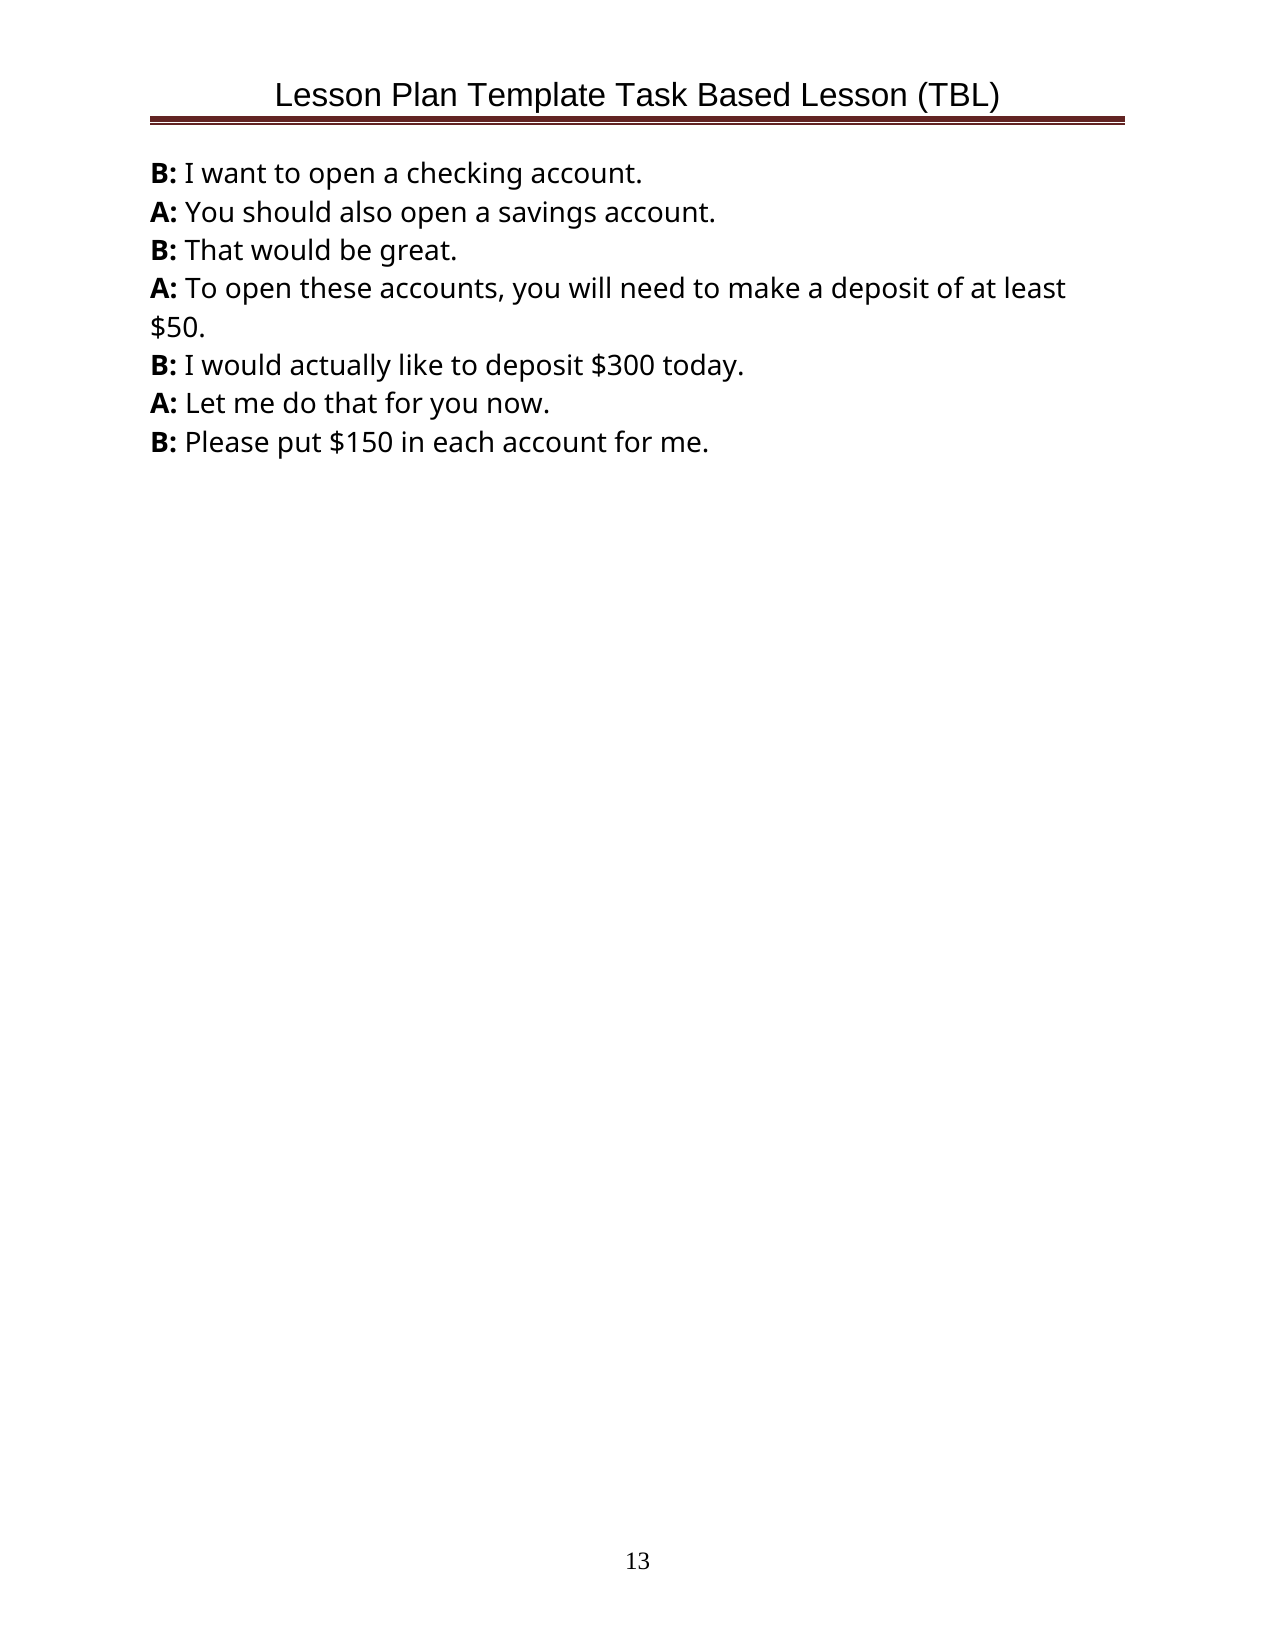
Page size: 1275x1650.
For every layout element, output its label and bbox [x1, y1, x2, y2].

text [150, 154, 1125, 460]
